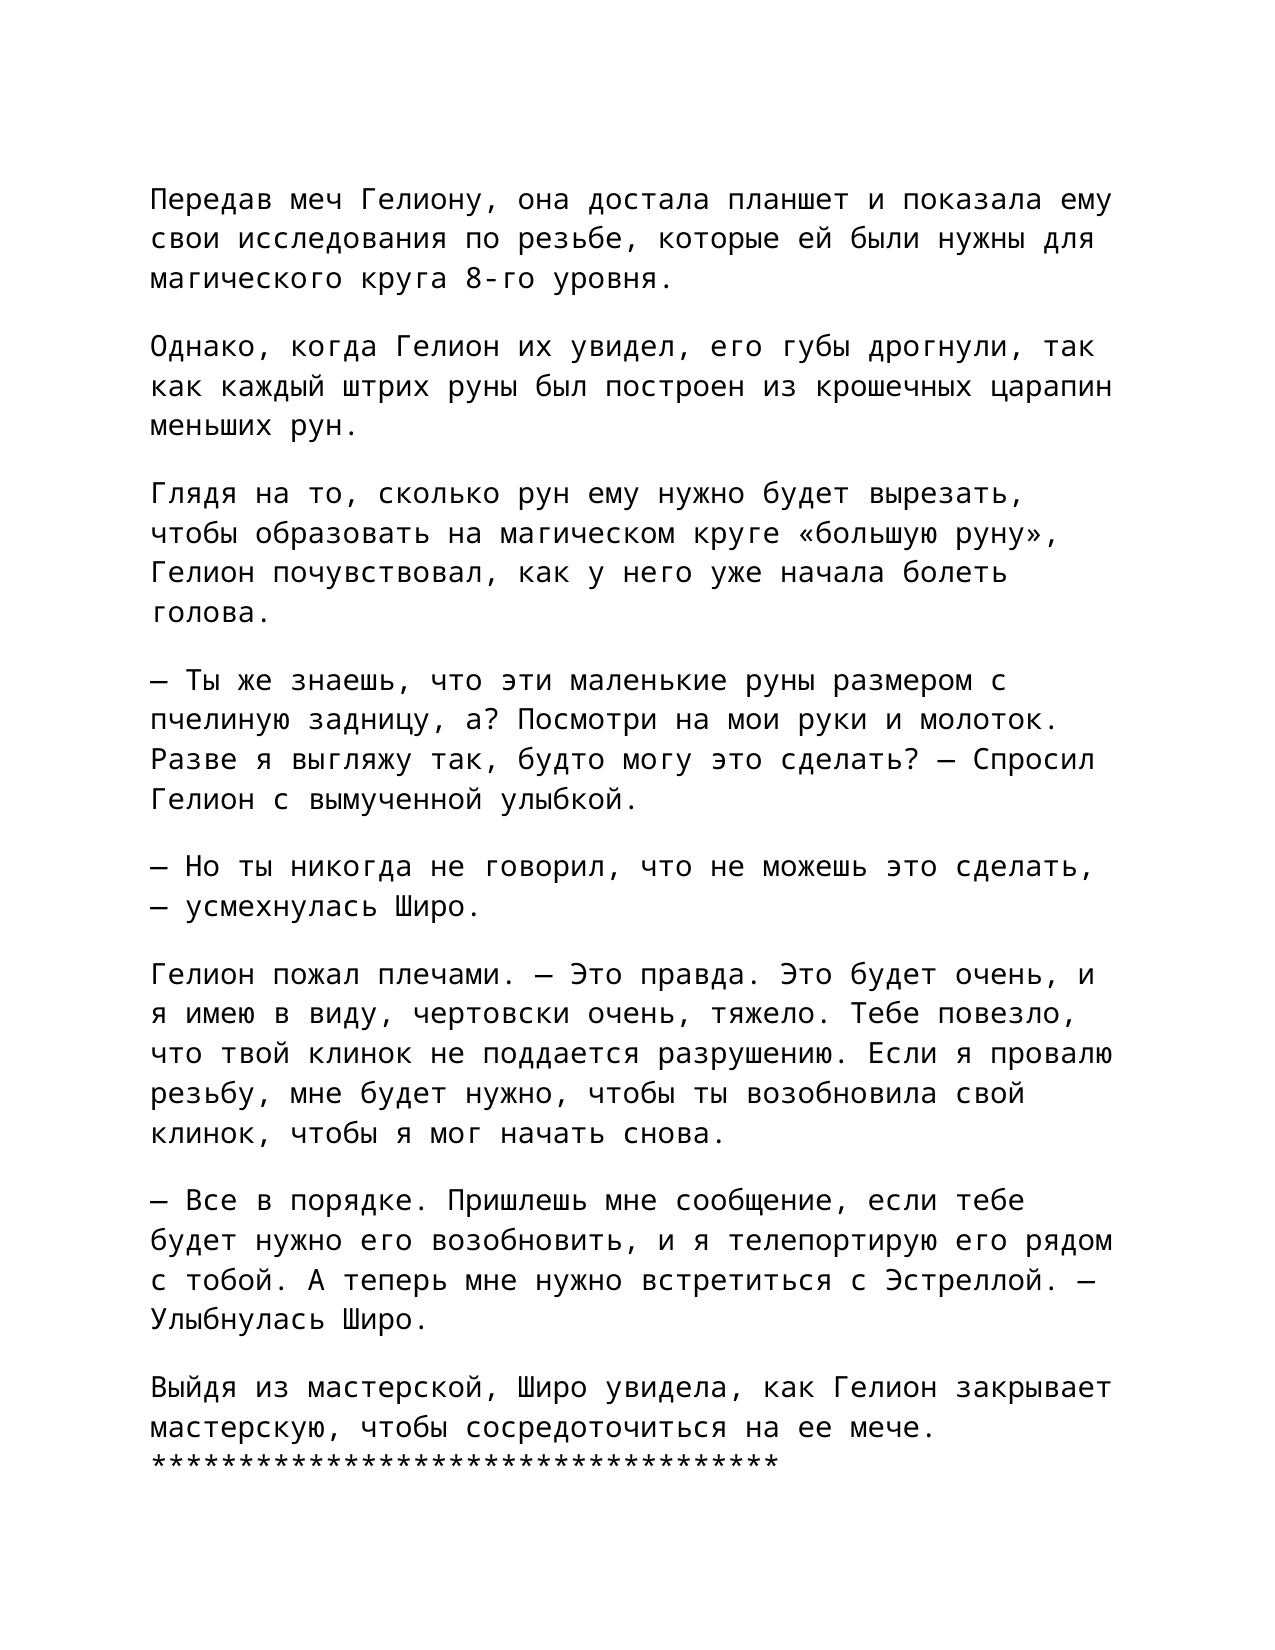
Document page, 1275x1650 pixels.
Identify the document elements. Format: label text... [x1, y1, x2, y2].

text — Но ты никогда не говорил, что не можешь это сделать, — усмехнулась Широ. [150, 846, 1125, 925]
text ************************************ [150, 1446, 1125, 1485]
text — Ты же знаешь, что эти маленькие руны размером с пчелиную задницу, а? Посмотри на мои руки и молоток. Разве я выгляжу так, будто могу это сделать? — Спросил Гелион с вымученной улыбкой. [150, 659, 1125, 818]
text Глядя на то, сколько рун ему нужно будет вырезать, чтобы образовать на магическом круге «большую руну», Гелион почувствовал, как у него уже начала болеть голова. [150, 472, 1125, 631]
text — Все в порядке. Пришлешь мне сообщение, если тебе будет нужно его возобновить, и я телепортирую его рядом с тобой. А теперь мне нужно встретиться с Эстреллой. — Улыбнулась Широ. [150, 1179, 1125, 1338]
text Выйдя из мастерской, Широ увидела, как Гелион закрывает мастерскую, чтобы сосредоточиться на ее мече. [150, 1366, 1125, 1446]
text Передав меч Гелиону, она достала планшет и показала ему свои исследования по резьбе, которые ей были нужны для магического круга 8-го уровня. [150, 178, 1125, 297]
text Гелион пожал плечами. — Это правда. Это будет очень, и я имею в виду, чертовски очень, тяжело. Тебе повезло, что твой клинок не поддается разрушению. Если я провалю резьбу, мне будет нужно, чтобы ты возобновила свой клинок, чтобы я мог начать снова. [150, 953, 1125, 1152]
text Однако, когда Гелион их увидел, его губы дрогнули, так как каждый штрих руны был построен из крошечных царапин меньших рун. [150, 325, 1125, 444]
